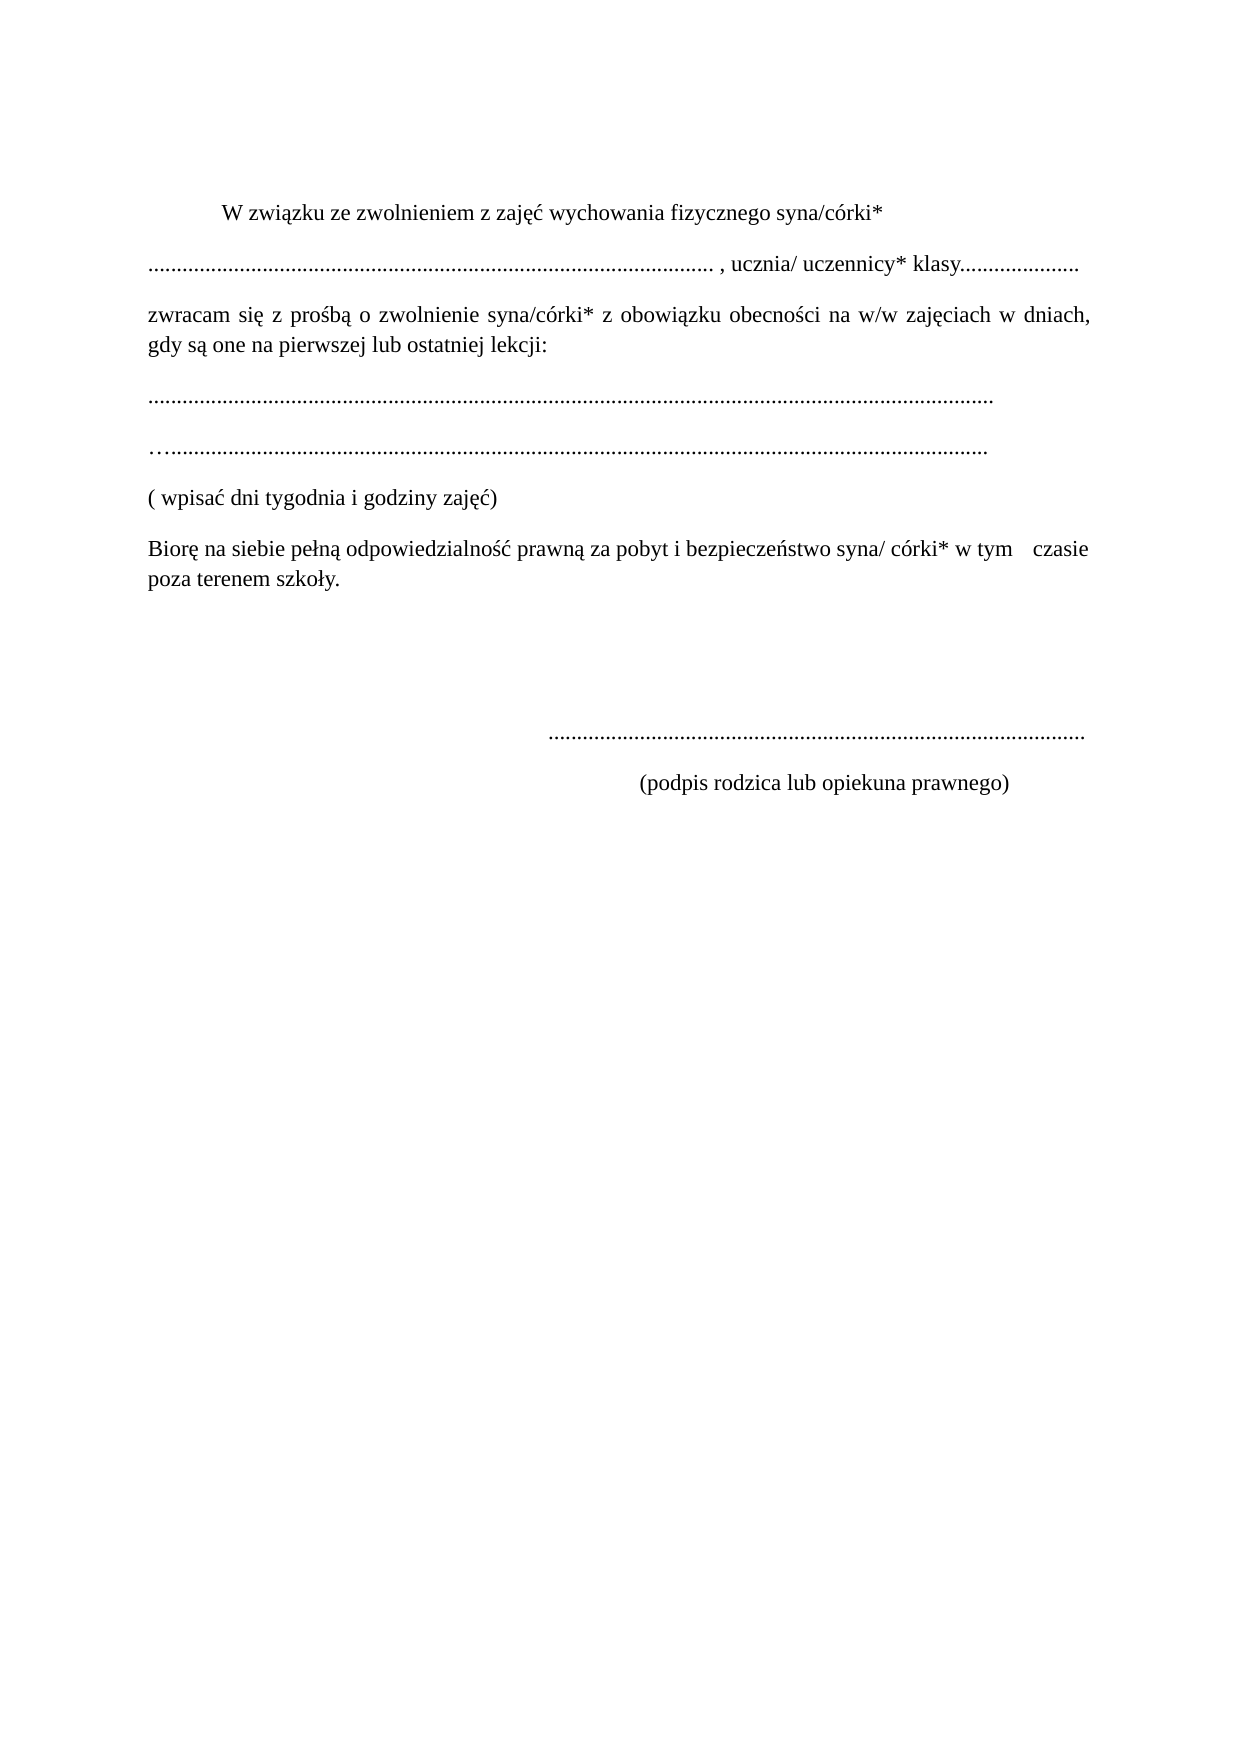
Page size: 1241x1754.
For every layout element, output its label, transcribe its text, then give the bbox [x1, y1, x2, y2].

text …............................................................................................................................................... [148, 433, 1093, 459]
text .............................................................................................. [148, 718, 1093, 745]
text (podpis rodzica lub opiekuna prawnego) [148, 769, 1093, 796]
text W związku ze zwolnieniem z zajęć wychowania fizycznego syna/córki* [148, 199, 1093, 225]
text zwracam się z prośbą o zwolnienie syna/córki* z obowiązku obecności na w/w zajęciach w dniach, gdy są one na pierwszej lub ostatniej lekcji: [148, 301, 1093, 357]
text ................................................................................................... , ucznia/ uczennicy* klasy..................... [148, 250, 1093, 276]
text ( wpisać dni tygodnia i godziny zajęć) [148, 484, 1093, 510]
text Biorę na siebie pełną odpowiedzialność prawną za pobyt i bezpieczeństwo syna/ córki* w tym czasie poza terenem szkoły. [148, 535, 1093, 592]
text .................................................................................................................................................... [148, 382, 1093, 408]
